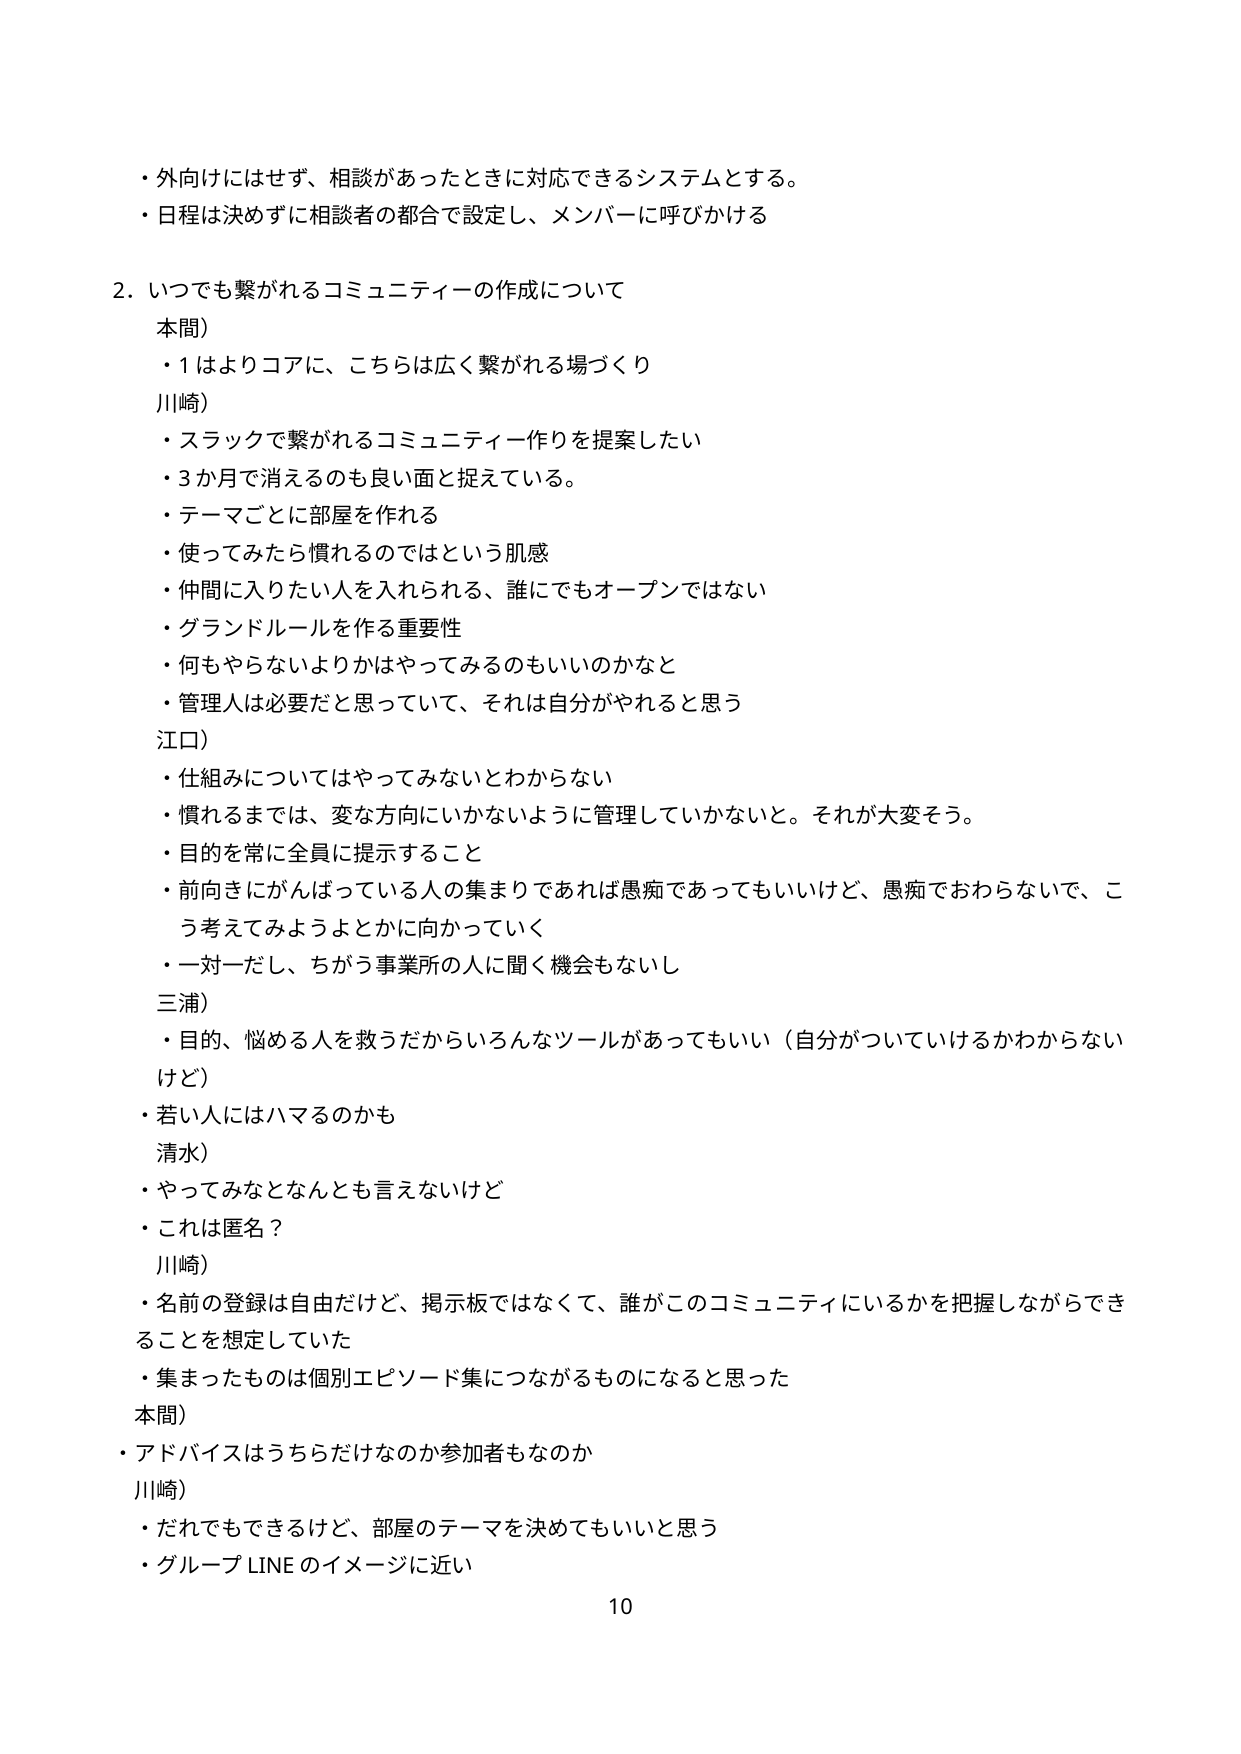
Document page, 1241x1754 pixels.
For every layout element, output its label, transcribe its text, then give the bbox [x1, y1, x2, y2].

text ・3か月で消えるのも良い面と捉えている。 [112, 458, 1128, 496]
text ・慣れるまでは、変な方向にいかないように管理していかないと。それが大変そう。 [112, 796, 1128, 833]
text ・管理人は必要だと思っていて、それは自分がやれると思う [112, 683, 1128, 721]
text 川崎） [112, 1471, 1128, 1508]
text ・1はよりコアに、こちらは広く繋がれる場づくり [112, 346, 1128, 383]
text ・スラックで繋がれるコミュニティー作りを提案したい [112, 421, 1128, 458]
text ・テーマごとに部屋を作れる [112, 496, 1128, 533]
text ・日程は決めずに相談者の都合で設定し、メンバーに呼びかける [112, 196, 1128, 233]
text ・目的、悩める人を救うだからいろんなツールがあってもいい（自分がついていけるかわからないけど） [156, 1021, 1128, 1096]
text ・名前の登録は自由だけど、掲示板ではなくて、誰がこのコミュニティにいるかを把握しながらできることを想定していた [134, 1283, 1128, 1358]
text ・アドバイスはうちらだけなのか参加者もなのか [112, 1433, 1128, 1471]
text 三浦） [112, 983, 1128, 1021]
text ・仕組みについてはやってみないとわからない [112, 758, 1128, 796]
text ・グループLINEのイメージに近い [112, 1546, 1128, 1583]
text 本間） [112, 308, 1128, 346]
text ・だれでもできるけど、部屋のテーマを決めてもいいと思う [112, 1508, 1128, 1546]
text 川崎） [112, 383, 1128, 421]
text ・グランドルールを作る重要性 [112, 608, 1128, 646]
text ・何もやらないよりかはやってみるのもいいのかなと [112, 646, 1128, 683]
text 江口） [112, 721, 1128, 758]
text ・これは匿名？ [112, 1208, 1128, 1246]
text ・目的を常に全員に提示すること [112, 833, 1128, 871]
text ・前向きにがんばっている人の集まりであれば愚痴であってもいいけど、愚痴でおわらないで、こう考えてみようよとかに向かっていく [156, 871, 1128, 946]
text ・外向けにはせず、相談があったときに対応できるシステムとする。 [112, 158, 1128, 196]
text ・使ってみたら慣れるのではという肌感 [112, 533, 1128, 571]
text ・一対一だし、ちがう事業所の人に聞く機会もないし [112, 946, 1128, 983]
text 川崎） [112, 1246, 1128, 1283]
text ・仲間に入りたい人を入れられる、誰にでもオープンではない [112, 571, 1128, 608]
text 2．いつでも繋がれるコミュニティーの作成について [112, 271, 1128, 308]
text ・集まったものは個別エピソード集につながるものになると思った [112, 1358, 1128, 1396]
text ・やってみなとなんとも言えないけど [112, 1171, 1128, 1208]
text ・若い人にはハマるのかも [112, 1096, 1128, 1133]
text 本間） [112, 1396, 1128, 1433]
text 清水） [112, 1133, 1128, 1171]
